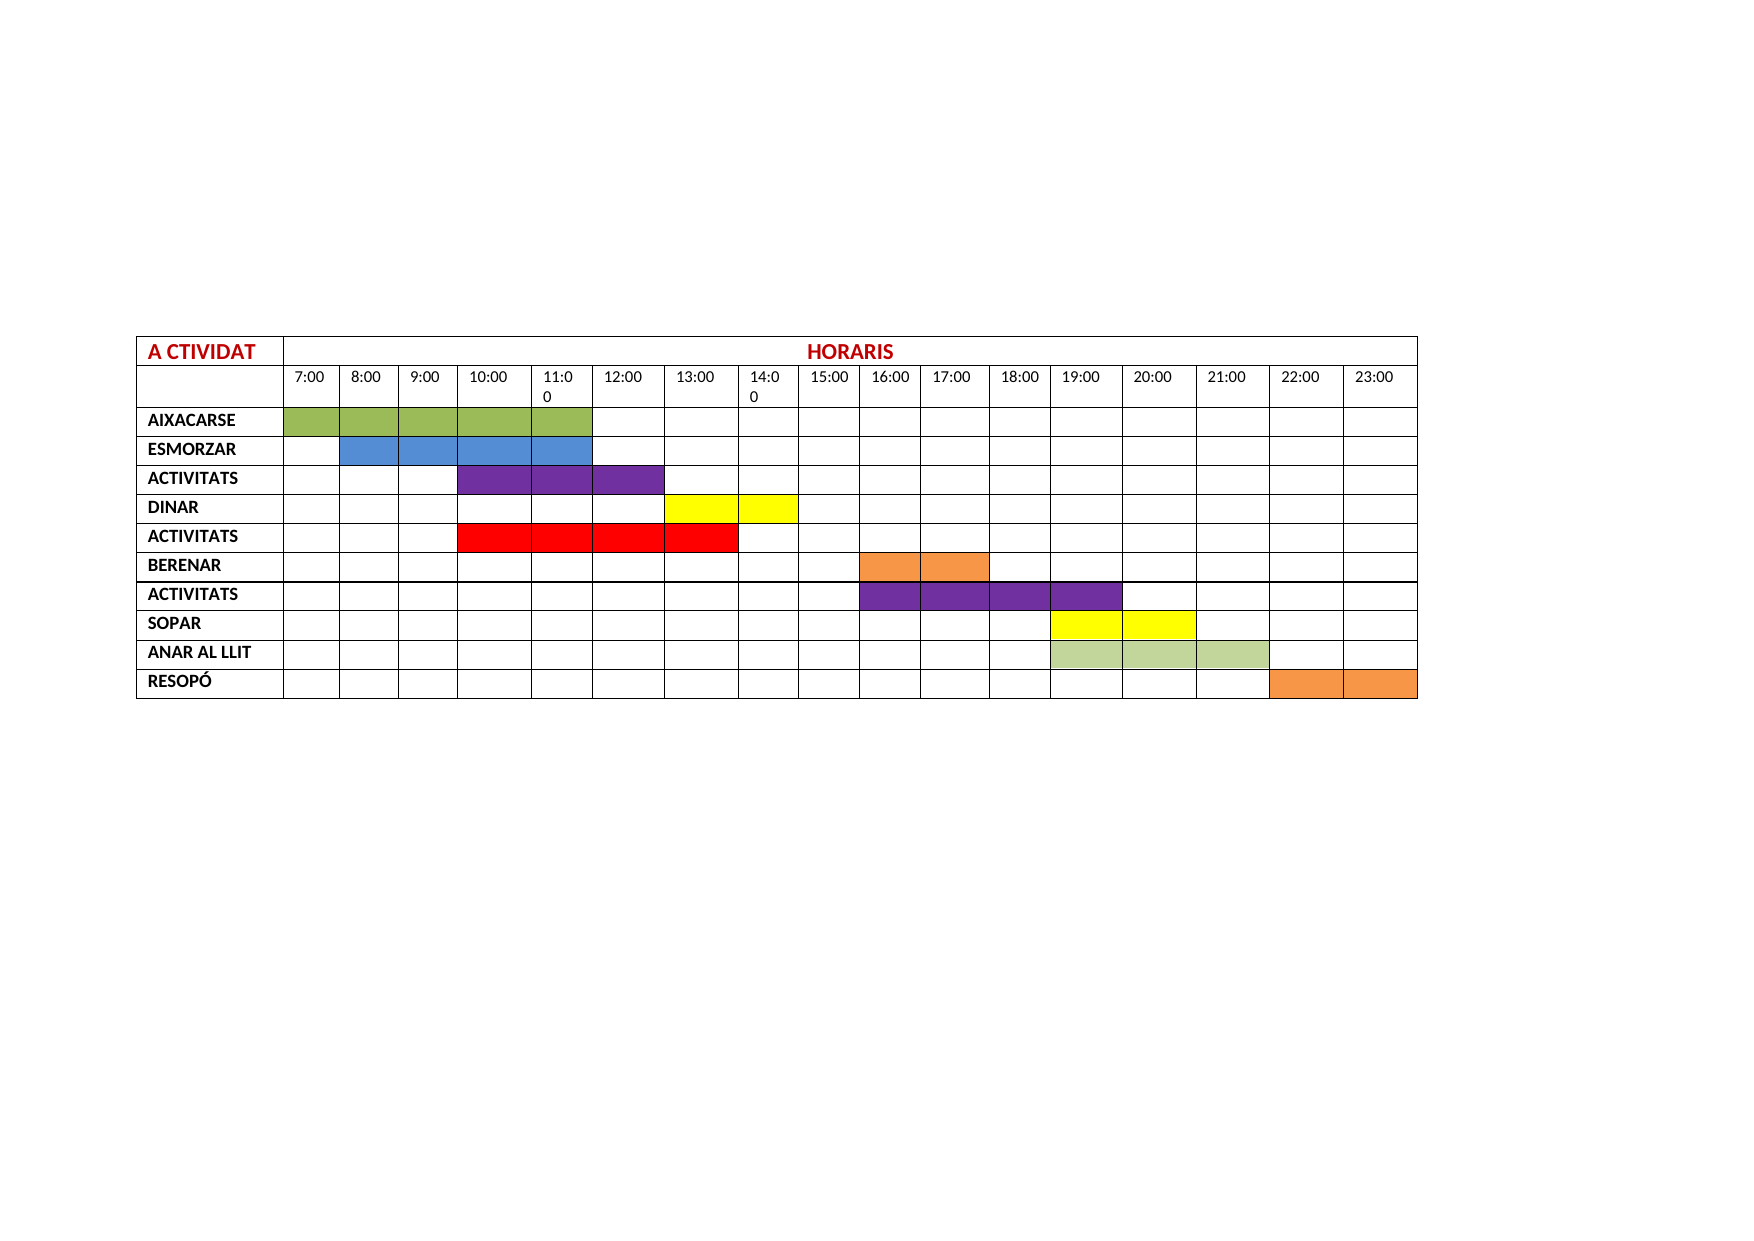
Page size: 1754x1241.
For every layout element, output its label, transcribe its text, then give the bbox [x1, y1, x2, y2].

table_cell [458, 408, 531, 436]
table_cell [1344, 437, 1417, 465]
table_cell [665, 408, 738, 436]
table_cell ACTIVITATS [137, 466, 283, 494]
table_cell [532, 583, 592, 610]
table_cell [990, 466, 1050, 494]
table_cell [1344, 524, 1417, 552]
table_cell [1197, 466, 1269, 494]
table_cell [739, 495, 798, 523]
table_cell [593, 641, 664, 668]
table_cell [1051, 466, 1122, 494]
table_cell [860, 437, 920, 465]
table_cell [1197, 553, 1269, 581]
table_cell [340, 408, 398, 436]
table_cell [1197, 611, 1269, 639]
table_cell [1051, 611, 1122, 639]
table_cell [860, 670, 920, 698]
table_cell [799, 583, 859, 610]
table_cell [399, 583, 457, 610]
table_cell [921, 408, 989, 436]
table_cell [532, 466, 592, 494]
table_cell [284, 408, 339, 436]
table_cell ESMORZAR [137, 437, 283, 465]
table_cell [665, 670, 738, 698]
table_cell 14:00 [739, 366, 798, 407]
table_cell [1270, 495, 1343, 523]
table_cell [1123, 670, 1196, 698]
table_cell [1344, 641, 1417, 668]
table_cell 20:00 [1123, 366, 1196, 407]
table_cell [593, 553, 664, 581]
table_cell [458, 611, 531, 639]
table_cell [739, 437, 798, 465]
table_cell [1270, 670, 1343, 698]
table_cell [799, 466, 859, 494]
table_cell [1197, 495, 1269, 523]
table_cell [739, 466, 798, 494]
table_cell [1123, 583, 1196, 610]
table_cell [340, 670, 398, 698]
table_cell [593, 495, 664, 523]
table_cell [799, 641, 859, 668]
table_cell [665, 524, 738, 552]
table_cell [1270, 641, 1343, 668]
table_cell [1051, 670, 1122, 698]
table_cell [340, 466, 398, 494]
table_cell [1197, 670, 1269, 698]
table_cell [1051, 408, 1122, 436]
table_cell [860, 524, 920, 552]
table_cell 17:00 [921, 366, 989, 407]
table_cell 23:00 [1344, 366, 1417, 407]
table_cell 18:00 [990, 366, 1050, 407]
table_cell [799, 495, 859, 523]
table_cell ANAR AL LLIT [137, 641, 283, 668]
table_cell [799, 408, 859, 436]
table_cell [340, 583, 398, 610]
table_cell [340, 524, 398, 552]
table_cell [399, 641, 457, 668]
table_cell [1051, 583, 1122, 610]
table_cell [399, 670, 457, 698]
table_cell [532, 553, 592, 581]
table_cell [860, 408, 920, 436]
table_cell [458, 641, 531, 668]
table_cell [990, 583, 1050, 610]
table_cell 19:00 [1051, 366, 1122, 407]
table_cell [739, 670, 798, 698]
table_cell [921, 437, 989, 465]
table_cell [284, 583, 339, 610]
table_cell 8:00 [340, 366, 398, 407]
table_cell [860, 495, 920, 523]
table_cell [1197, 437, 1269, 465]
table_cell [921, 641, 989, 668]
table_cell [532, 408, 592, 436]
table_cell [1197, 583, 1269, 610]
table_cell [532, 437, 592, 465]
table_cell [1344, 583, 1417, 610]
table_cell [799, 524, 859, 552]
table_cell [593, 611, 664, 639]
table_cell SOPAR [137, 611, 283, 639]
table_cell [284, 553, 339, 581]
table_cell [990, 495, 1050, 523]
table_cell AIXACARSE [137, 408, 283, 436]
table_cell [1344, 670, 1417, 698]
table_cell [665, 553, 738, 581]
table_cell [399, 466, 457, 494]
table_cell [990, 670, 1050, 698]
table_cell [284, 641, 339, 668]
table_cell 15:00 [799, 366, 859, 407]
table_cell [799, 670, 859, 698]
table_cell [799, 437, 859, 465]
table_cell [1270, 408, 1343, 436]
table_cell [1123, 495, 1196, 523]
table_cell 21:00 [1197, 366, 1269, 407]
table_cell [860, 553, 920, 581]
table_cell [921, 466, 989, 494]
table_cell RESOPÓ [137, 670, 283, 698]
table_cell [284, 611, 339, 639]
table_cell [1344, 611, 1417, 639]
table_cell [458, 583, 531, 610]
table_cell [1123, 611, 1196, 639]
table_cell [399, 611, 457, 639]
table_cell [1270, 611, 1343, 639]
table_cell [739, 611, 798, 639]
table_cell ACTIVITATS [137, 583, 283, 610]
table_cell ACTIVITATS [137, 524, 283, 552]
table_cell [284, 524, 339, 552]
table_cell [593, 466, 664, 494]
table_cell [665, 437, 738, 465]
table_cell [1344, 553, 1417, 581]
table_cell [399, 408, 457, 436]
table_cell [284, 437, 339, 465]
table_cell [990, 641, 1050, 668]
table_cell [399, 553, 457, 581]
table_cell [921, 495, 989, 523]
table_cell [1123, 641, 1196, 668]
table_cell [1270, 466, 1343, 494]
table_cell [340, 611, 398, 639]
table_cell [665, 495, 738, 523]
table_cell [458, 553, 531, 581]
table_cell [1344, 466, 1417, 494]
table_cell [1344, 408, 1417, 436]
table_cell [284, 670, 339, 698]
table_cell [1270, 553, 1343, 581]
table_cell [593, 670, 664, 698]
table_cell [799, 611, 859, 639]
table_cell [665, 611, 738, 639]
table_cell [340, 437, 398, 465]
table_cell 12:00 [593, 366, 664, 407]
table_cell [739, 524, 798, 552]
table_cell 10:00 [458, 366, 531, 407]
table_cell [532, 641, 592, 668]
table_cell [921, 553, 989, 581]
table_cell [532, 495, 592, 523]
table_cell [1051, 437, 1122, 465]
table_cell 16:00 [860, 366, 920, 407]
table_cell [399, 495, 457, 523]
table_cell [921, 611, 989, 639]
table_cell [990, 437, 1050, 465]
table_cell [665, 641, 738, 668]
table_cell [921, 670, 989, 698]
table_cell [458, 495, 531, 523]
table_cell [1270, 524, 1343, 552]
table_cell [739, 553, 798, 581]
table_cell [1197, 408, 1269, 436]
table_cell [593, 583, 664, 610]
table_cell [532, 670, 592, 698]
table_cell [990, 408, 1050, 436]
table_cell [1344, 495, 1417, 523]
table_cell [399, 437, 457, 465]
table_cell [665, 466, 738, 494]
table_cell [665, 583, 738, 610]
table_header A CTIVIDAT [137, 337, 283, 365]
table_cell [1051, 524, 1122, 552]
table_cell [137, 366, 283, 407]
table_cell 22:00 [1270, 366, 1343, 407]
table_cell [340, 553, 398, 581]
table_cell [1270, 437, 1343, 465]
table_cell 7:00 [284, 366, 339, 407]
table_cell [921, 583, 989, 610]
table_cell [399, 524, 457, 552]
table_cell [593, 524, 664, 552]
table_cell [458, 670, 531, 698]
table_cell [990, 553, 1050, 581]
table_cell [860, 466, 920, 494]
table_cell [1123, 408, 1196, 436]
table_cell [1051, 495, 1122, 523]
table_cell [860, 641, 920, 668]
table_header HORARIS [284, 337, 1417, 365]
table_cell [593, 437, 664, 465]
table_cell [799, 553, 859, 581]
table_cell [1123, 466, 1196, 494]
table_cell [860, 611, 920, 639]
table_cell [458, 437, 531, 465]
table_cell [284, 495, 339, 523]
table_cell [593, 408, 664, 436]
table_cell [458, 466, 531, 494]
table_cell 13:00 [665, 366, 738, 407]
table_cell [990, 524, 1050, 552]
table_cell [284, 466, 339, 494]
table_cell [1197, 641, 1269, 668]
table_cell [1051, 553, 1122, 581]
table_cell 9:00 [399, 366, 457, 407]
table_cell [532, 524, 592, 552]
table_cell 11:00 [532, 366, 592, 407]
table_cell [739, 583, 798, 610]
table_cell [532, 611, 592, 639]
table_cell [1123, 524, 1196, 552]
table_cell [921, 524, 989, 552]
table_cell [1270, 583, 1343, 610]
table_cell [739, 641, 798, 668]
table_cell [340, 495, 398, 523]
table_cell [860, 583, 920, 610]
table_cell [1123, 437, 1196, 465]
table_cell [739, 408, 798, 436]
table_cell [458, 524, 531, 552]
table_cell [1123, 553, 1196, 581]
table_cell DINAR [137, 495, 283, 523]
table_cell [990, 611, 1050, 639]
table_cell [1197, 524, 1269, 552]
table_cell [1051, 641, 1122, 668]
table_cell [340, 641, 398, 668]
table_cell BERENAR [137, 553, 283, 581]
